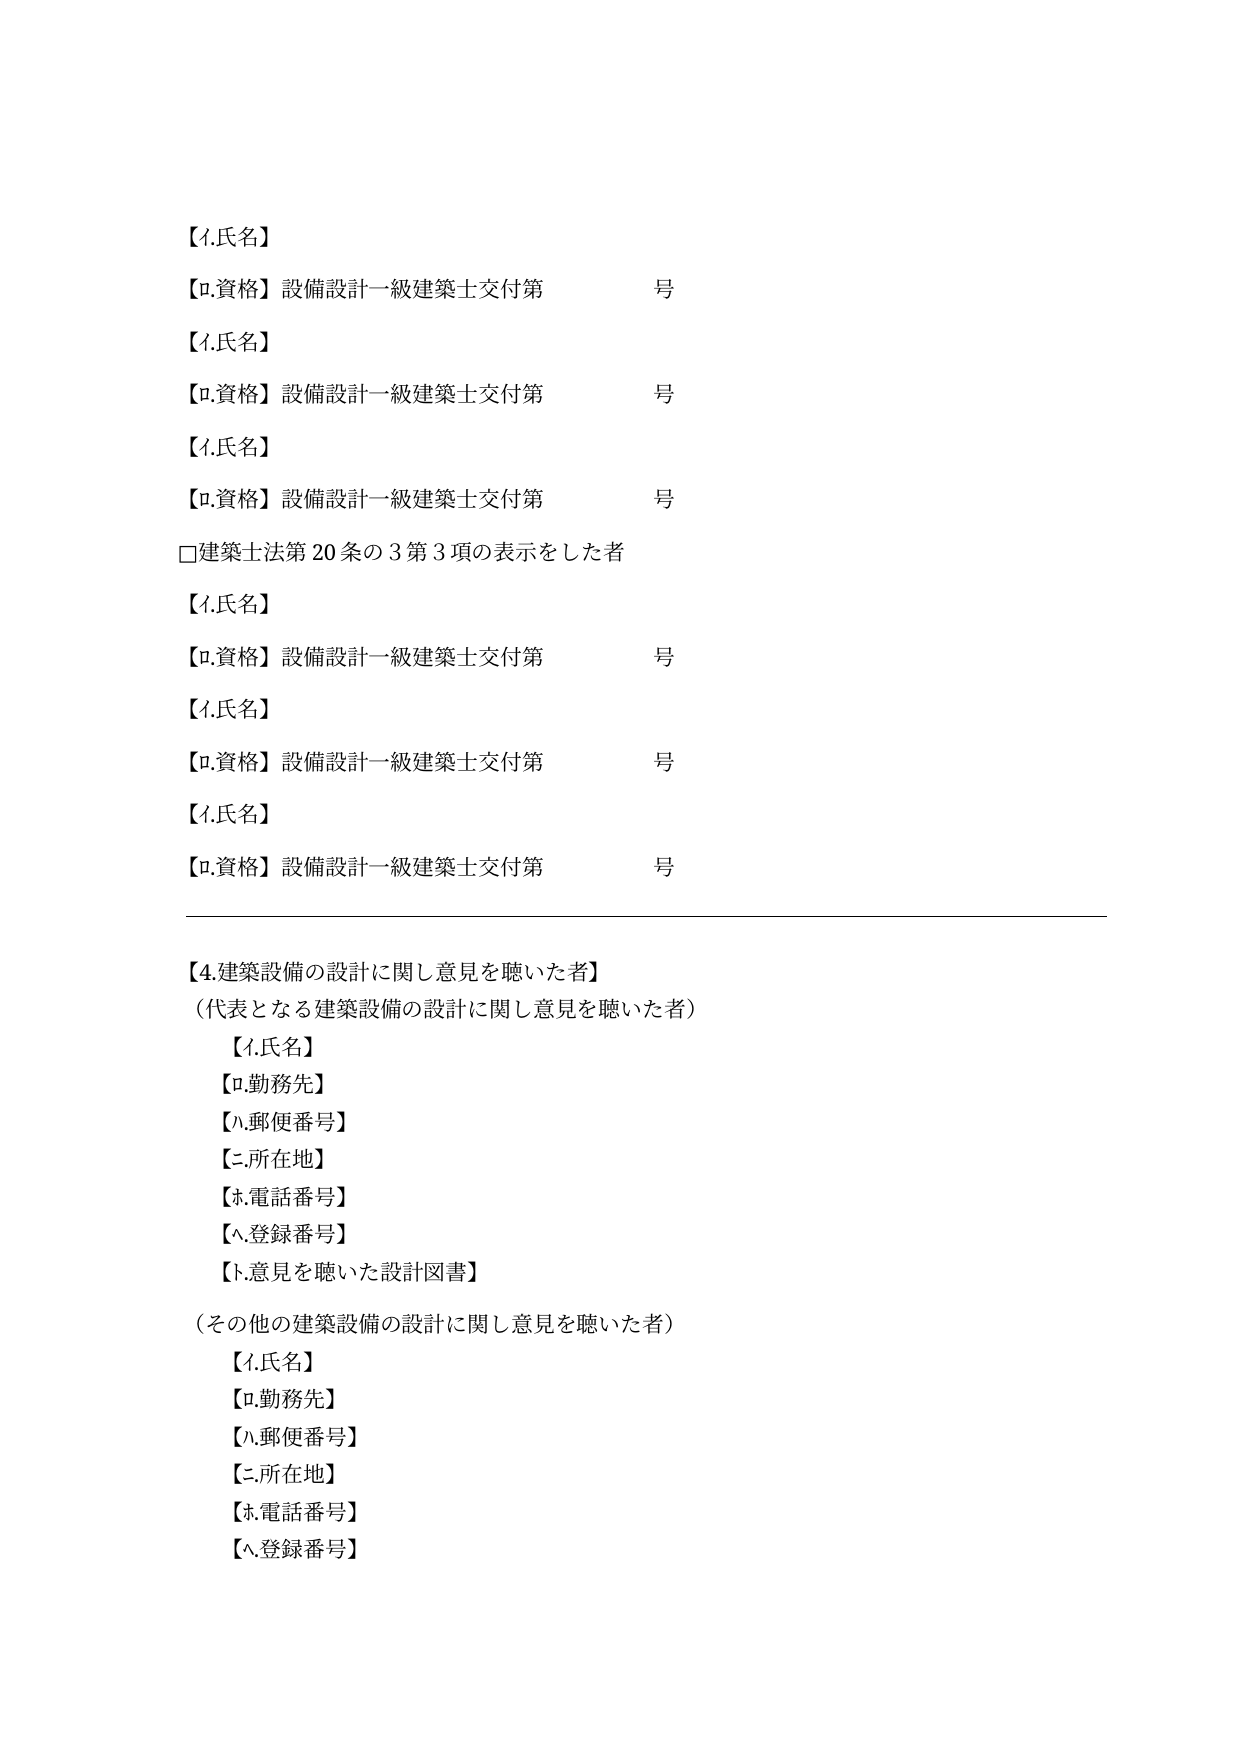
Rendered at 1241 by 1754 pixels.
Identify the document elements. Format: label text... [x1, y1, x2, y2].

text 【ﾍ.登録番号】 [177, 1214, 1106, 1252]
text 【ﾛ.資格】設備設計一級建築士交付第 号 [177, 479, 1106, 517]
text 【ｲ.氏名】 [177, 1027, 1106, 1064]
text 【4.建築設備の設計に関し意見を聴いた者】 [177, 952, 1106, 989]
text 【ﾆ.所在地】 [177, 1139, 1106, 1177]
text 【ｲ.氏名】 [177, 322, 1106, 359]
text 【ｲ.氏名】 [177, 1342, 1106, 1379]
text 【ﾛ.勤務先】 [177, 1379, 1106, 1417]
text 【ﾎ.電話番号】 [177, 1492, 1106, 1529]
text □建築士法第20条の３第３項の表示をした者 [177, 532, 1106, 569]
text 【ｲ.氏名】 [177, 427, 1106, 464]
text 【ﾛ.資格】設備設計一級建築士交付第 号 [177, 269, 1106, 307]
text 【ﾛ.資格】設備設計一級建築士交付第 号 [177, 847, 1106, 884]
text 【ﾍ.登録番号】 [177, 1529, 1106, 1567]
text 【ﾄ.意見を聴いた設計図書】 [177, 1252, 1106, 1289]
text 【ﾛ.資格】設備設計一級建築士交付第 号 [177, 374, 1106, 412]
text （その他の建築設備の設計に関し意見を聴いた者） [177, 1304, 1106, 1342]
text 【ﾊ.郵便番号】 [177, 1102, 1106, 1139]
text 【ｲ.氏名】 [177, 217, 1106, 254]
text 【ｲ.氏名】 [177, 584, 1106, 622]
text （代表となる建築設備の設計に関し意見を聴いた者） [177, 989, 1106, 1027]
text 【ｲ.氏名】 [177, 794, 1106, 832]
text 【ﾛ.勤務先】 [177, 1064, 1106, 1102]
text 【ﾆ.所在地】 [177, 1454, 1106, 1492]
text 【ｲ.氏名】 [177, 689, 1106, 727]
text 【ﾛ.資格】設備設計一級建築士交付第 号 [177, 637, 1106, 674]
text 【ﾊ.郵便番号】 [177, 1417, 1106, 1454]
text 【ﾎ.電話番号】 [177, 1177, 1106, 1214]
text 【ﾛ.資格】設備設計一級建築士交付第 号 [177, 742, 1106, 779]
